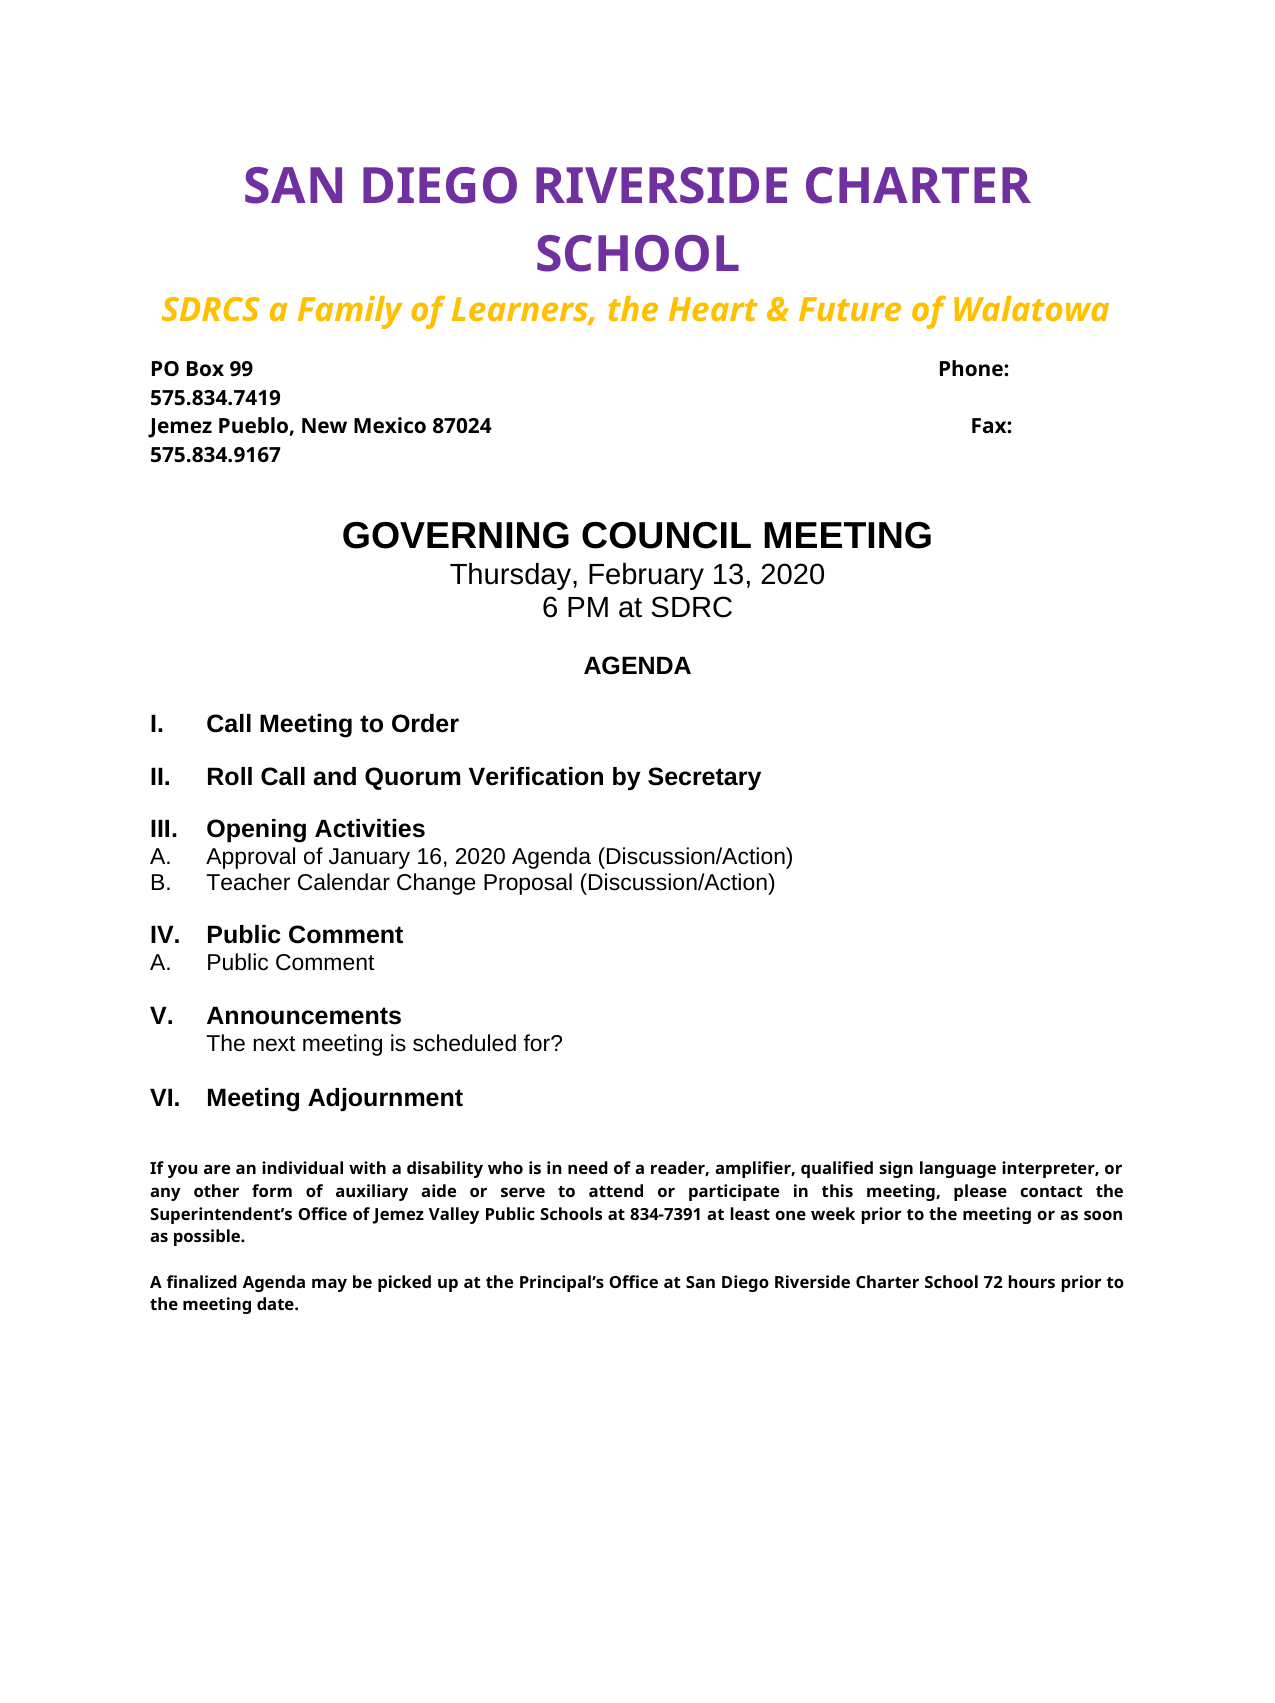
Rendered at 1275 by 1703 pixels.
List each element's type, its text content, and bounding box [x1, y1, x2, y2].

text V. Announcements [150, 1001, 1125, 1030]
text Thursday, February 13, 2020 [150, 557, 1125, 590]
text If you are an individual with a disability who is in need of a reader, amplifier, qualified sign language interpreter, or any other form of auxiliary aide or serve to attend or participate in this meeting, please contact the Superintendent’s Office of Jemez Valley Public Schools at 834-7391 at least one week prior to the meeting or as soon as possible. [150, 1157, 1125, 1248]
text The next meeting is scheduled for? [206, 1030, 1125, 1056]
text B. Teacher Calendar Change Proposal (Discussion/Action) [150, 869, 1125, 896]
text GOVERNING COUNCIL MEETING [150, 513, 1125, 557]
text I. Call Meeting to Order [150, 709, 1125, 738]
text II. Roll Call and Quorum Verification by Secretary [150, 762, 1125, 790]
text IV. Public Comment [150, 920, 1125, 948]
text SDRCS a Family of Learners, the Heart & Future of Walatowa [150, 286, 1125, 332]
text A. Approval of January 16, 2020 Agenda (Discussion/Action) [150, 843, 1125, 869]
text PO Box 99 Phone: 575.834.7419 [150, 354, 1125, 411]
text A. Public Comment [150, 948, 1125, 975]
text AGENDA [150, 651, 1125, 680]
text VI. Meeting Adjournment [150, 1083, 1125, 1111]
text SAN DIEGO RIVERSIDE CHARTER SCHOOL [150, 150, 1125, 286]
text A finalized Agenda may be picked up at the Principal’s Office at San Diego Riverside Charter School 72 hours prior to the meeting date. [150, 1270, 1125, 1316]
text III. Opening Activities [150, 814, 1125, 843]
text Jemez Pueblo, New Mexico 87024 Fax: 575.834.9167 [150, 411, 1125, 468]
text 6 PM at SDRC [150, 590, 1125, 624]
